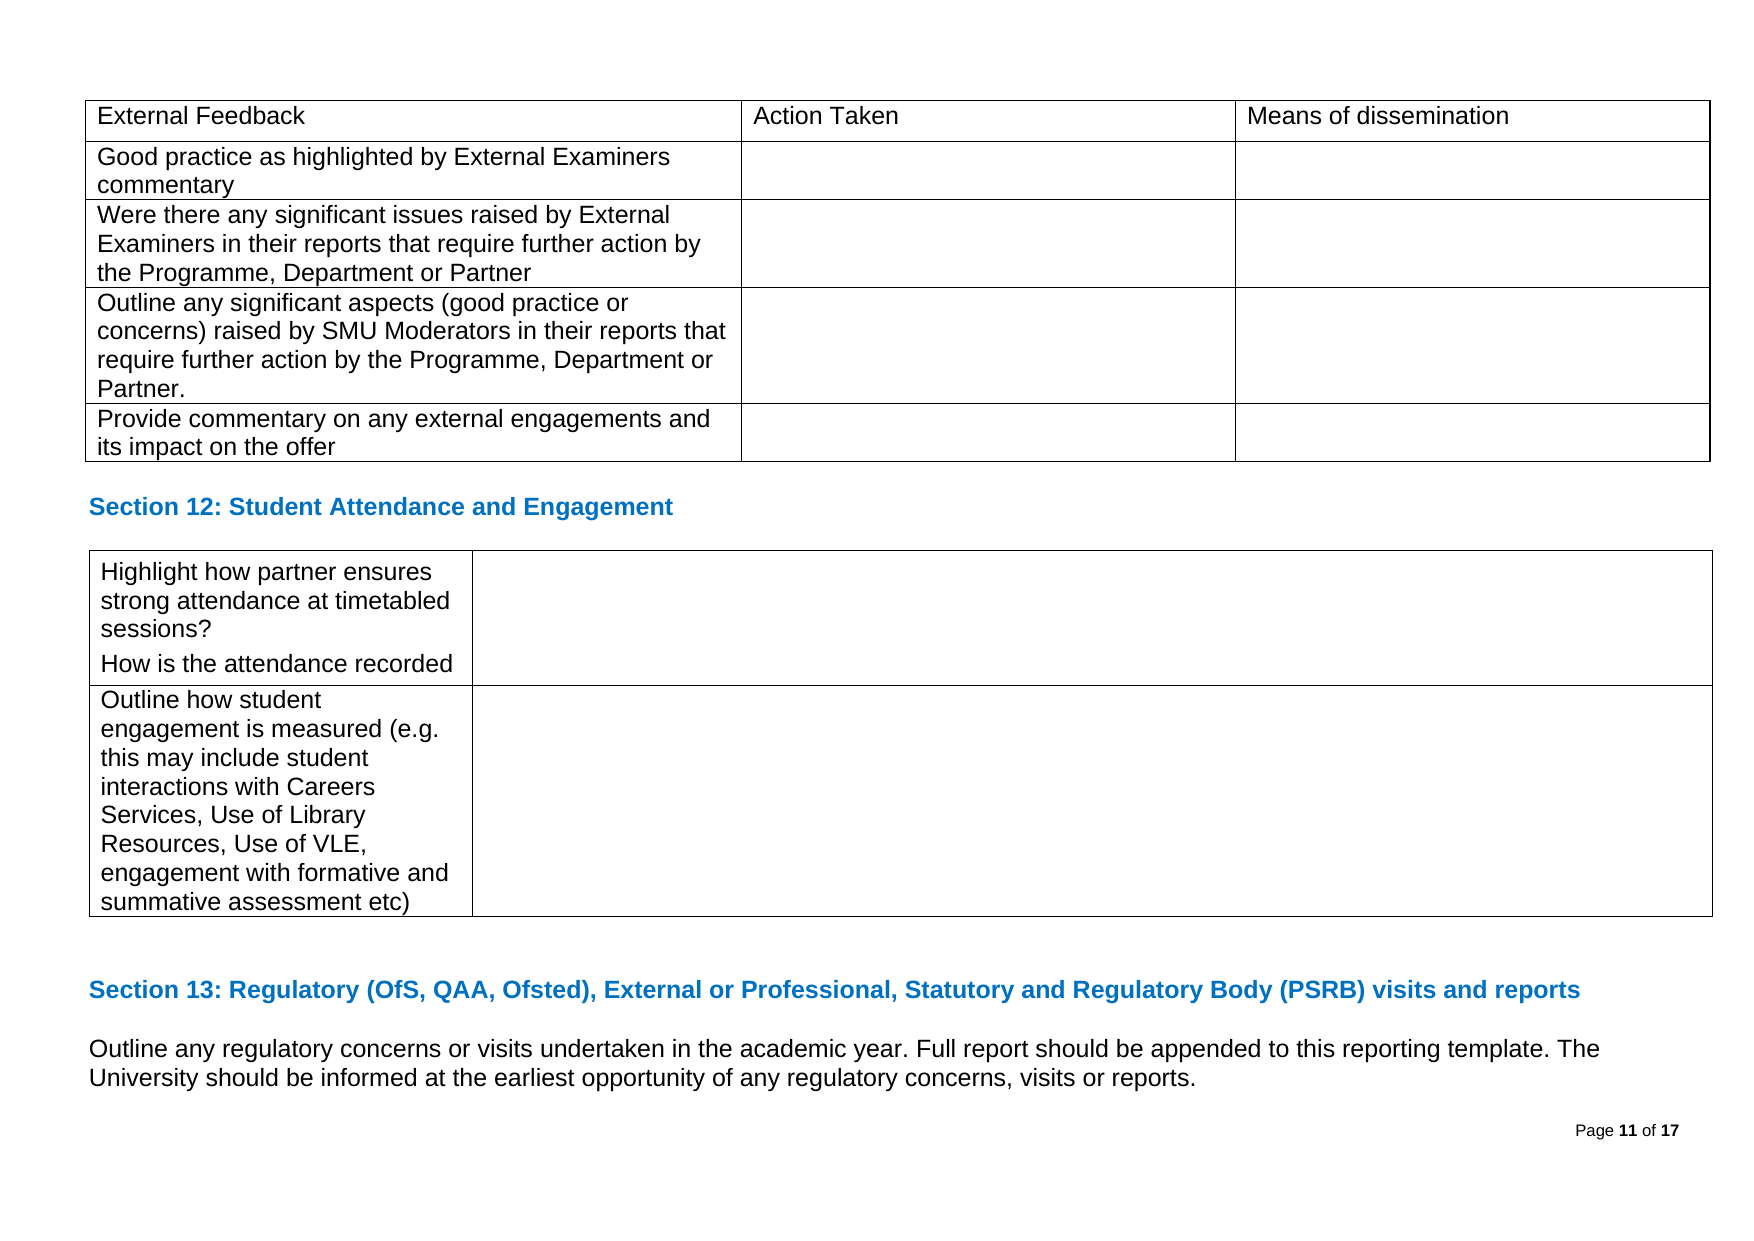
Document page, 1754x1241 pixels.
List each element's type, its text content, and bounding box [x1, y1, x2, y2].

table_cell [1236, 142, 1709, 199]
table_cell Outline how student engagement is measured (e.g. this may include student interactions with Careers Services, Use of Library Resources, Use of VLE, engagement with formative and summative assessment etc) [90, 686, 472, 916]
table_cell Outline any significant aspects (good practice or concerns) raised by SMU Moderators in their reports that require further action by the Programme, Department or Partner. [86, 288, 741, 403]
table_header Action Taken [742, 101, 1235, 141]
text Section 12: Student Attendance and Engagement [89, 491, 1679, 521]
table_header External Feedback [86, 101, 741, 141]
table_cell [742, 200, 1235, 287]
table_cell Were there any significant issues raised by External Examiners in their reports that require further action by the Programme, Department or Partner [86, 200, 741, 287]
table_cell [1236, 404, 1709, 461]
table_cell [742, 404, 1235, 461]
table_cell [1236, 200, 1709, 287]
table_header [473, 551, 1712, 684]
table_cell [742, 288, 1235, 403]
table_header Highlight how partner ensures strong attendance at timetabled sessions? How is the attendance recorded [90, 551, 472, 684]
text Section 13: Regulatory (OfS, QAA, Ofsted), External or Professional, Statutory and Regulatory Body (PSRB) visits and reports [89, 975, 1679, 1004]
table_cell [473, 686, 1712, 916]
table_cell [742, 142, 1235, 199]
table_cell Good practice as highlighted by External Examiners commentary [86, 142, 741, 199]
table_cell [1236, 288, 1709, 403]
table_header Means of dissemination [1236, 101, 1709, 141]
text Outline any regulatory concerns or visits undertaken in the academic year. Full report should be appended to this reporting template. The University should be informed at the earliest opportunity of any regulatory concerns, visits or reports. [89, 1033, 1679, 1092]
table_cell Provide commentary on any external engagements and its impact on the offer [86, 404, 741, 461]
